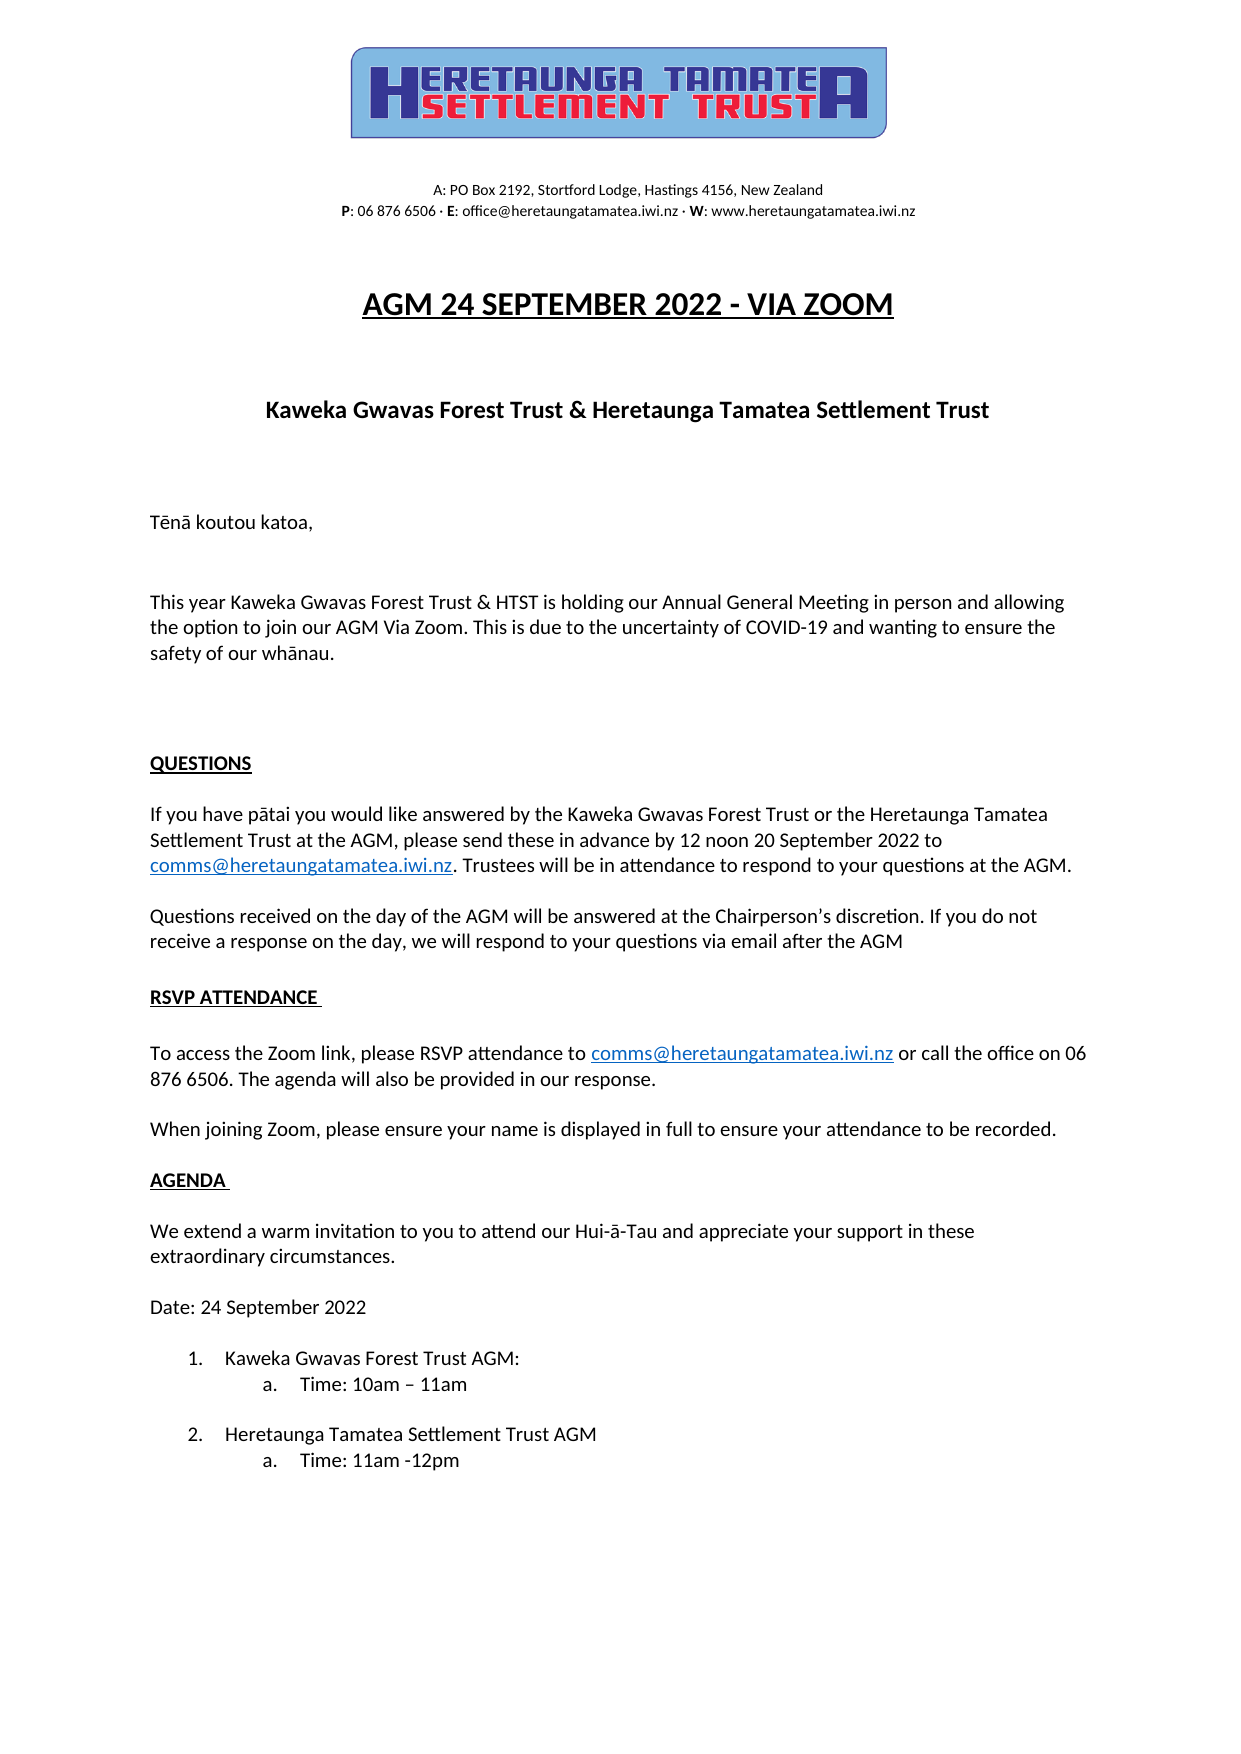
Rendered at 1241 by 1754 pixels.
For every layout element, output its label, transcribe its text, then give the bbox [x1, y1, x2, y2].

text AGENDA [150, 1167, 1090, 1193]
text A: PO Box 2192, Stortford Lodge, Hastings 4156, New Zealand [167, 181, 1090, 199]
text To access the Zoom link, please RSVP attendance to comms@heretaungatamatea.iwi.nz or call the office on 06 876 6506. The agenda will also be provided in our response. [150, 1040, 1090, 1091]
text P: 06 876 6506 · E: office@heretaungatamatea.iwi.nz · W: www.heretaungatamatea.iwi.nz [167, 201, 1090, 220]
list Time: 11am -12pm [262, 1447, 1090, 1472]
text This year Kaweka Gwavas Forest Trust & HTST is holding our Annual General Meeting in person and allowing the option to join our AGM Via Zoom. This is due to the uncertainty of COVID-19 and wanting to ensure the safety of our whānau. [150, 589, 1090, 665]
list Heretaunga Tamatea Settlement Trust AGM [187, 1422, 1090, 1447]
text RSVP ATTENDANCE [150, 984, 1090, 1010]
text AGM 24 SEPTEMBER 2022 - VIA ZOOM [166, 283, 1090, 323]
text QUESTIONS [150, 751, 1090, 776]
text We extend a warm invitation to you to attend our Hui-ā-Tau and appreciate your support in these extraordinary circumstances. [150, 1218, 1090, 1269]
picture [350, 47, 887, 139]
text Kaweka Gwavas Forest Trust & Heretaunga Tamatea Settlement Trust [166, 394, 1090, 424]
list Time: 10am – 11am [262, 1371, 1090, 1396]
text Date: 24 September 2022 [150, 1294, 1090, 1320]
text If you have pātai you would like answered by the Kaweka Gwavas Forest Trust or the Heretaunga Tamatea Settlement Trust at the AGM, please send these in advance by 12 noon 20 September 2022 to comms@heretaungatamatea.iwi.nz. Trustees will be in attendance to respond to your questions at the AGM. [150, 801, 1090, 878]
list Kaweka Gwavas Forest Trust AGM: [187, 1345, 1090, 1371]
text Questions received on the day of the AGM will be answered at the Chairperson’s discretion. If you do not receive a response on the day, we will respond to your questions via email after the AGM [149, 903, 1090, 954]
text Tēnā koutou katoa, [149, 509, 1090, 534]
text When joining Zoom, please ensure your name is displayed in full to ensure your attendance to be recorded. [150, 1117, 1090, 1142]
